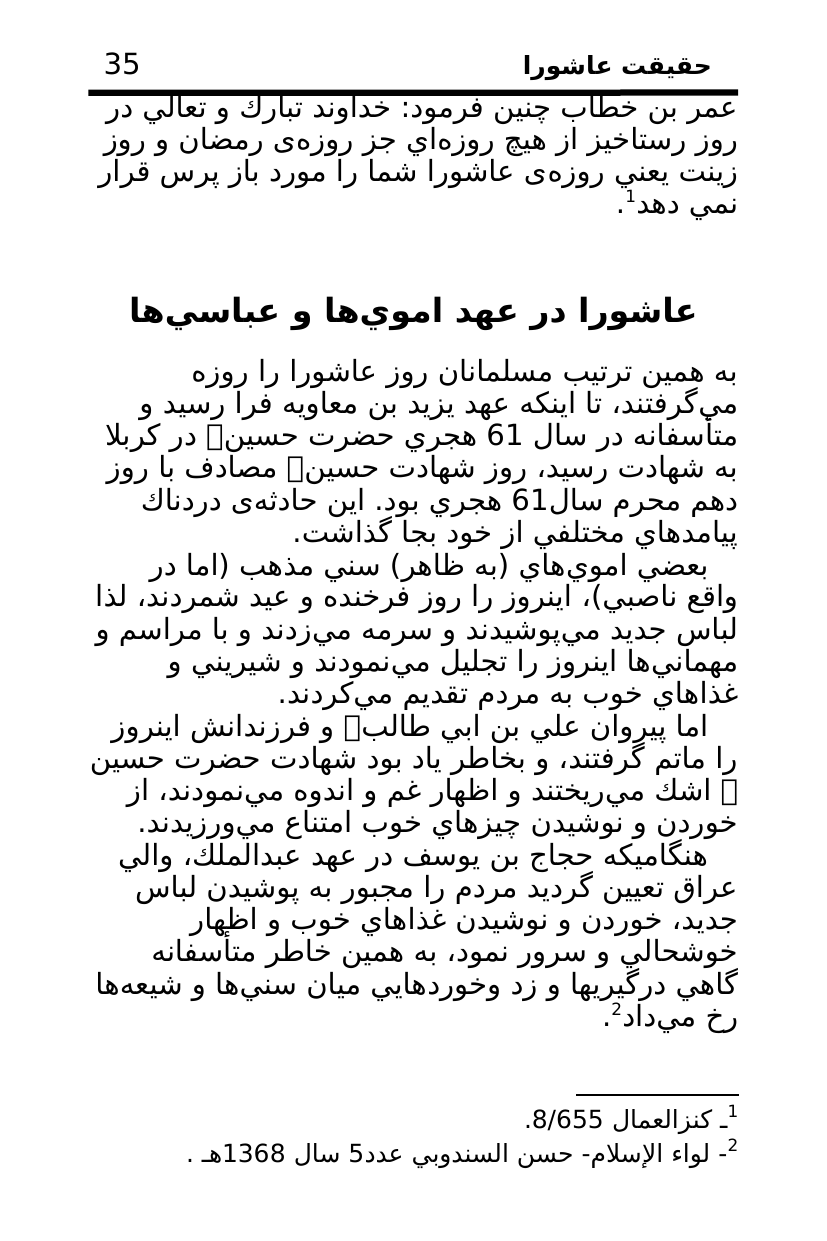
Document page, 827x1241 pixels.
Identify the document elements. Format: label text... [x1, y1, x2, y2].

text اما پيروان علي بن ابي طالب و فرزندانش اينروز را ماتم گرفتند، و بخاطر ياد بود شهادت حضرت حسين اشك مي‌ريختند و اظهار غم و اندوه مي‌نمودند، از خوردن و نوشيدن چيزهاي خوب امتناع مي‌ورزيدند. [89, 711, 738, 840]
text هنگاميكه حجاج بن يوسف در عهد عبدالملك، والي عراق تعيين گرديد مردم را مجبور به پوشيدن لباس جديد، خوردن و نوشيدن غذا‌هاي خوب و اظهار خوشحالي و سرور نمود، به همين خاطر متأسفانه گاهي درگيريها و زد وخورد‌هايي ميان سني‌ها و شيعه‌ها رخ مي‌داد. [89, 840, 738, 1033]
text به همين ترتيب مسلمانان روز عاشورا را روزه مي‌گرفتند، تا اينكه عهد يزيد بن معاويه فرا رسيد و متأسفانه در سال 61 هجري حضرت حسين در كربلا به شهادت رسيد، روز شهادت حسين مصادف با روز دهم محرم سال61 هجري بود. اين حادثه‌ی دردناك پيامدهاي مختلفي از خود بجا گذاشت. [89, 356, 738, 549]
text بعضي اموي‌هاي (به ظاهر) سني مذهب (اما در واقع ناصبي)، اينروز را روز فرخنده و عيد شمردند، لذا لباس جديد مي‌پوشيدند و سرمه مي‌زدند و با مراسم و مهماني‌ها اينروز را تجليل مي‌نمودند و شيريني و غذا‌هاي خوب به مردم تقديم مي‌كردند. [89, 549, 738, 711]
text عاشورا در عهد اموي‌ها و عباسي‌ها [89, 292, 738, 331]
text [89, 92, 738, 221]
